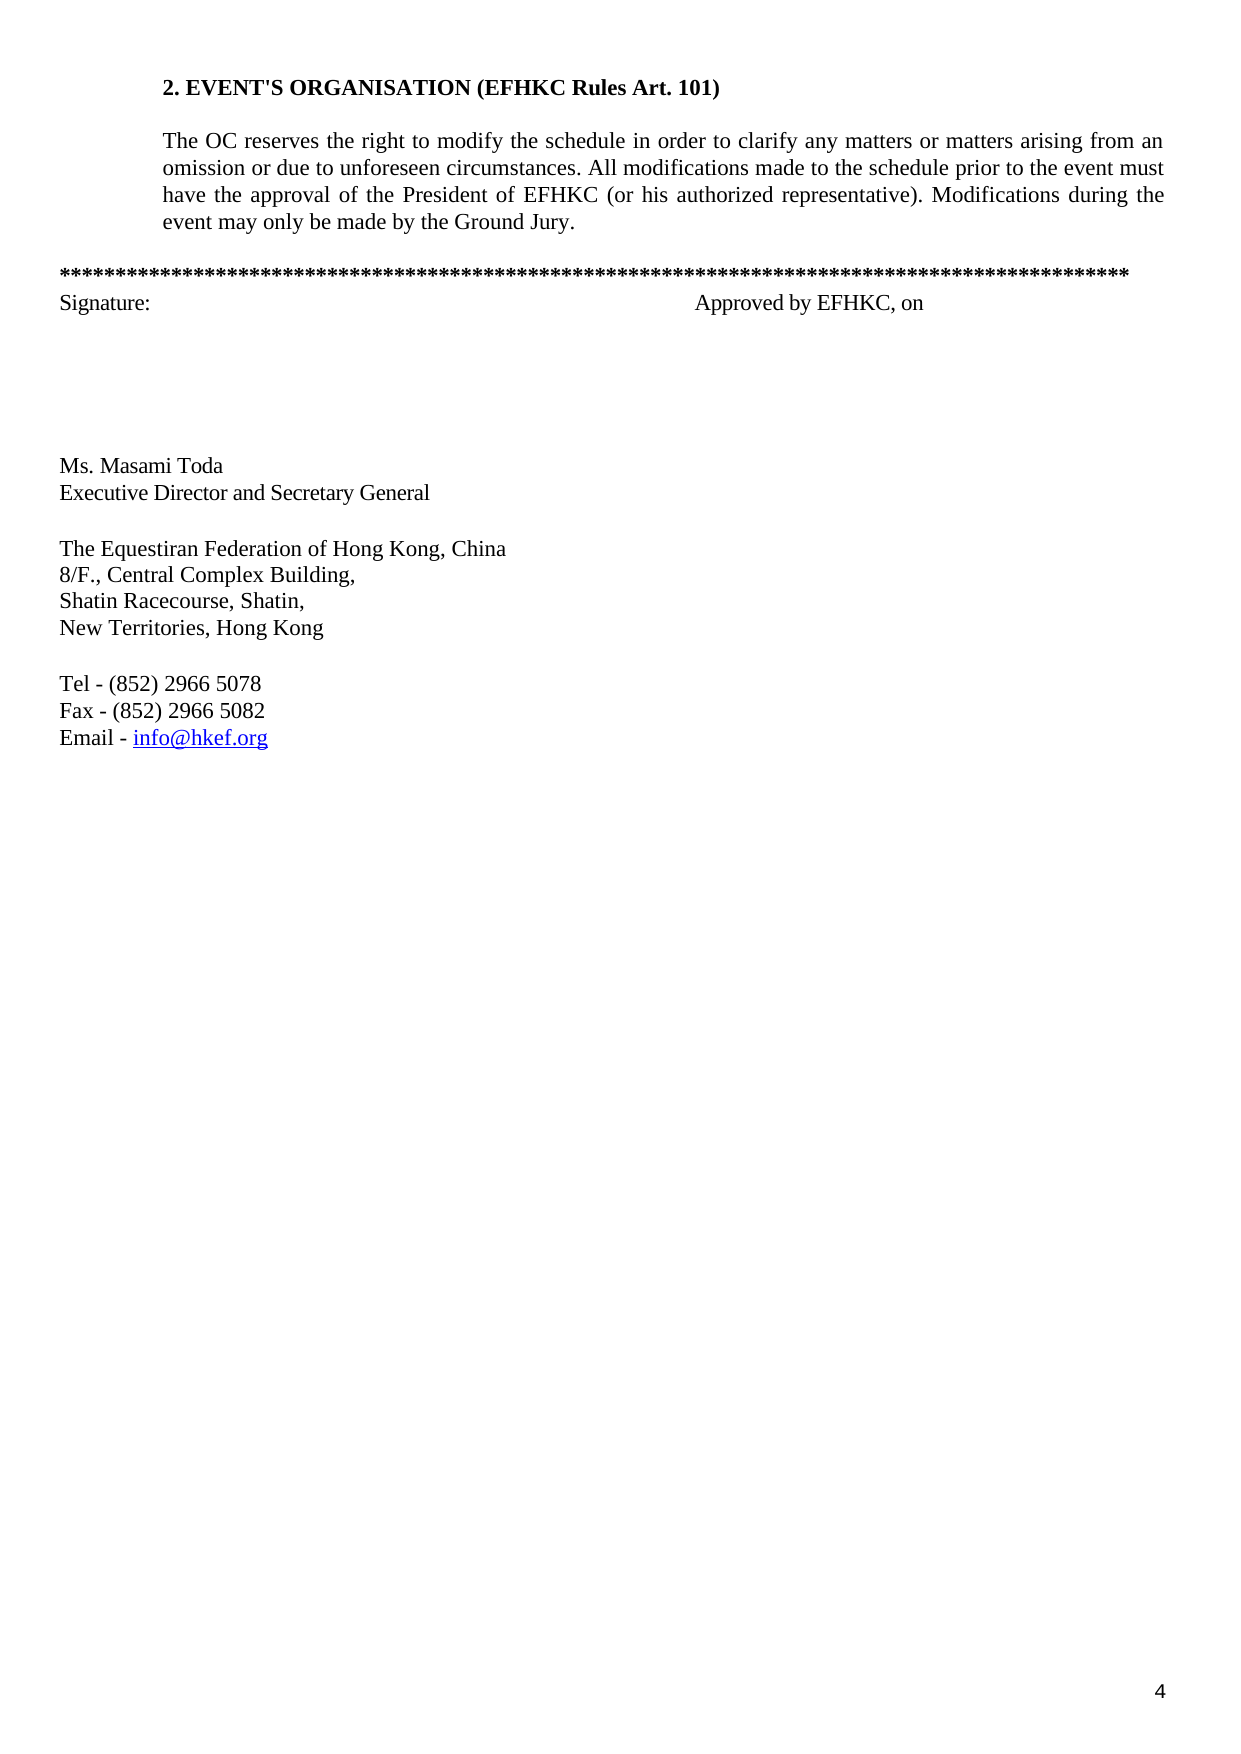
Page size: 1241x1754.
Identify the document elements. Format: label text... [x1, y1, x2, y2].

text The OC reserves the right to modify the schedule in order to clarify any matters or matters arising from an omission or due to unforeseen circumstances. All modifications made to the schedule prior to the event must have the approval of the President of EFHKC (or his authorized representative). Modifications during the event may only be made by the Ground Jury. [162, 127, 1166, 235]
text 2. EVENT'S ORGANISATION (EFHKC Rules Art. 101) [162, 74, 1166, 100]
text ************************************************************************************************ [59, 262, 1166, 289]
text The Equestiran Federation of Hong Kong, China 8/F., Central Complex Building, Shatin Racecourse, Shatin, New Territories, Hong Kong [59, 535, 1166, 640]
text Executive Director and Secretary General [59, 479, 1166, 506]
text Ms. Masami Toda [59, 452, 1166, 479]
text Signature: Approved by EFHKC, on [59, 289, 1166, 316]
text Tel - (852) 2966 5078 Fax - (852) 2966 5082 Email - info@hkef.org [59, 669, 1166, 751]
